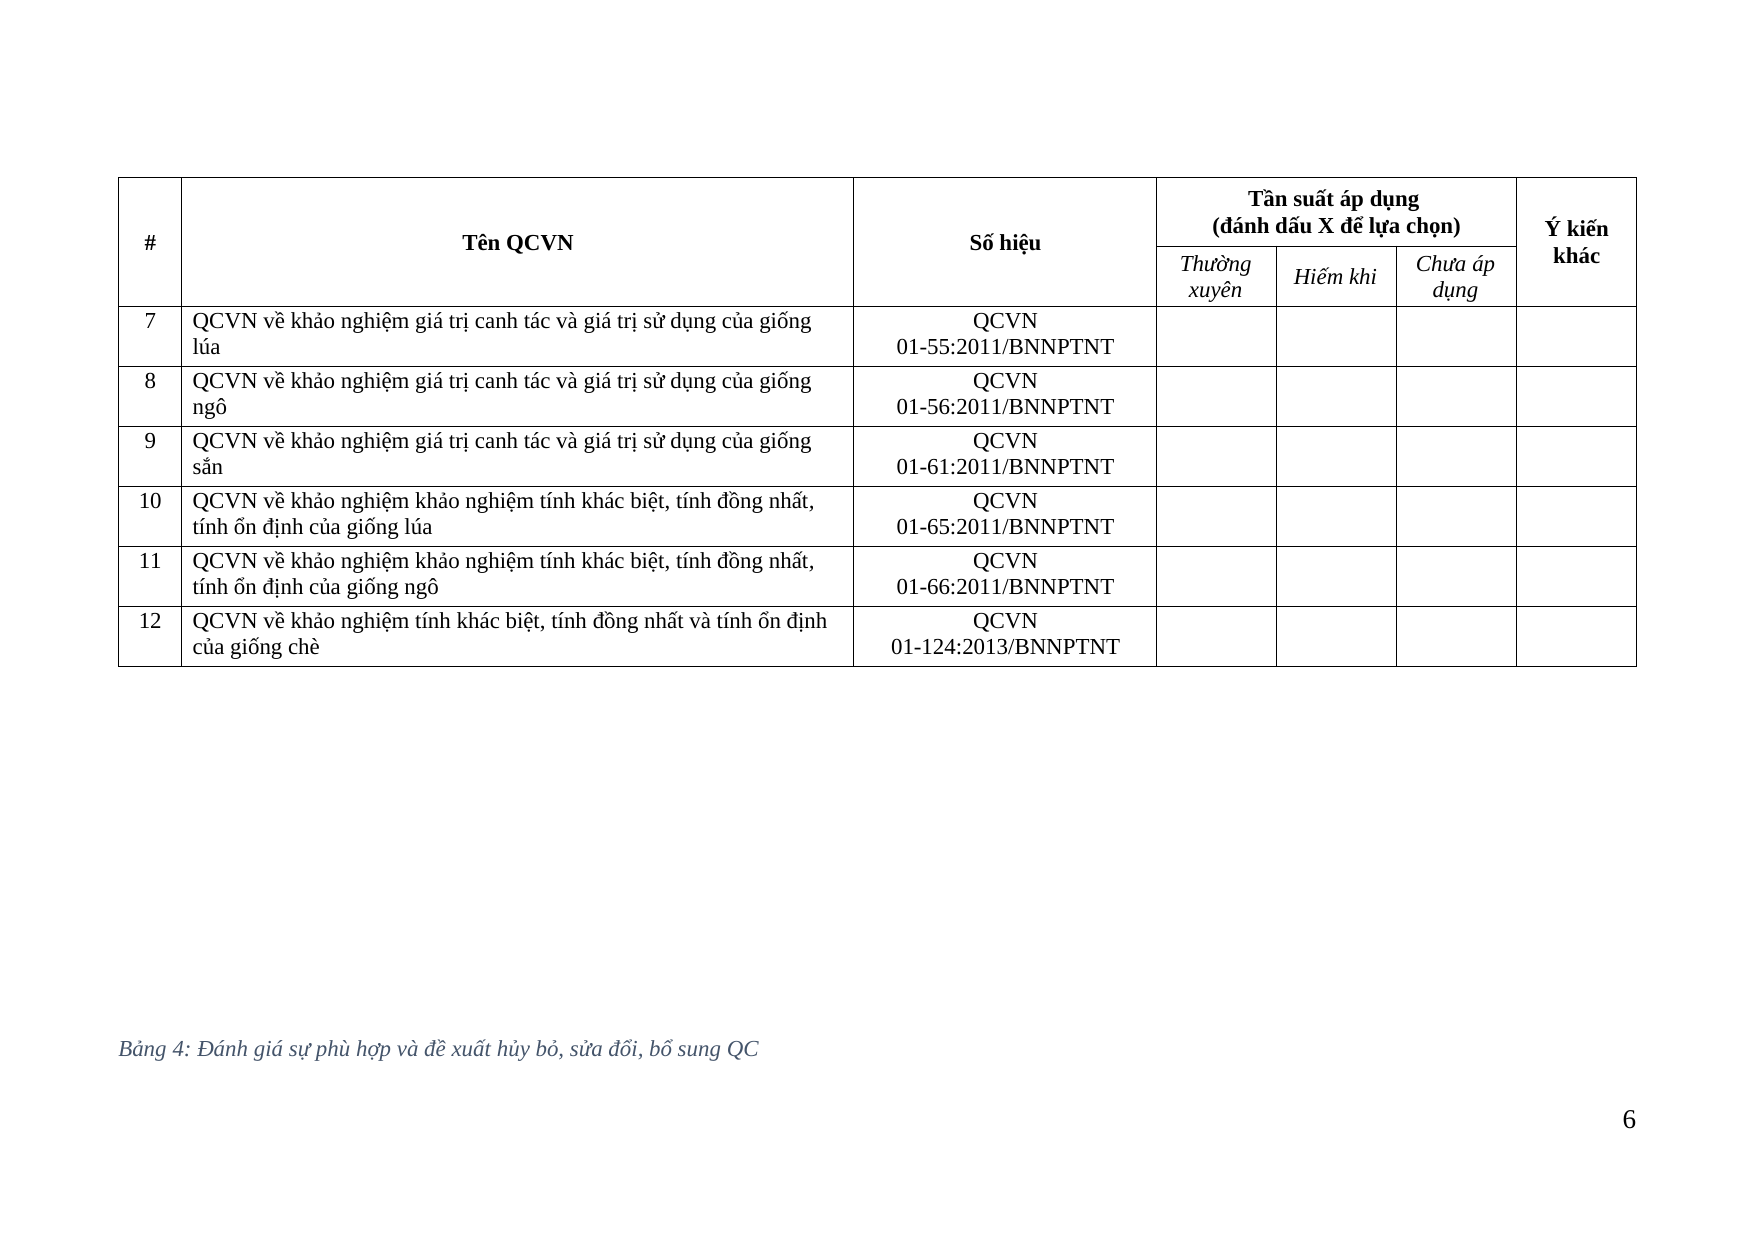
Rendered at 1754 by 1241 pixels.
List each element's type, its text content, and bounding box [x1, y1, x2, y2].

table_cell [1277, 427, 1396, 486]
table_cell [1517, 367, 1636, 426]
table_cell Chưa áp dụng [1397, 247, 1516, 306]
table_cell [1397, 427, 1516, 486]
table_header # [119, 178, 181, 306]
table_cell [1277, 367, 1396, 426]
table_cell [1517, 427, 1636, 486]
table_cell [1277, 547, 1396, 606]
table_cell [1157, 547, 1276, 606]
table_cell Thường xuyên [1157, 247, 1276, 306]
table_cell [1277, 307, 1396, 366]
table_cell 8 [119, 367, 181, 426]
table_cell [1157, 367, 1276, 426]
table_cell 10 [119, 487, 181, 546]
table_cell QCVN 01-56:2011/BNNPTNT [854, 367, 1156, 426]
table_cell QCVN về khảo nghiệm giá trị canh tác và giá trị sử dụng của giống lúa [182, 307, 853, 366]
table_cell QCVN về khảo nghiệm giá trị canh tác và giá trị sử dụng của giống ngô [182, 367, 853, 426]
table_cell QCVN về khảo nghiệm khảo nghiệm tính khác biệt, tính đồng nhất, tính ổn định của giống lúa [182, 487, 853, 546]
table_cell [1517, 607, 1636, 666]
table_cell QCVN 01-124:2013/BNNPTNT [854, 607, 1156, 666]
table_header Số hiệu [854, 178, 1156, 306]
table_cell [1517, 307, 1636, 366]
table_cell [1517, 547, 1636, 606]
table_cell 7 [119, 307, 181, 366]
table_cell [1397, 547, 1516, 606]
table_header Tên QCVN [182, 178, 853, 306]
table_cell 9 [119, 427, 181, 486]
table_cell QCVN về khảo nghiệm giá trị canh tác và giá trị sử dụng của giống sắn [182, 427, 853, 486]
table_cell QCVN 01-61:2011/BNNPTNT [854, 427, 1156, 486]
table_header Ý kiến khác [1517, 178, 1636, 306]
table_cell QCVN về khảo nghiệm tính khác biệt, tính đồng nhất và tính ổn định của giống chè [182, 607, 853, 666]
table_cell QCVN 01-65:2011/BNNPTNT [854, 487, 1156, 546]
table_cell QCVN 01-66:2011/BNNPTNT [854, 547, 1156, 606]
table_cell 11 [119, 547, 181, 606]
table_cell 12 [119, 607, 181, 666]
table_cell QCVN về khảo nghiệm khảo nghiệm tính khác biệt, tính đồng nhất, tính ổn định của giống ngô [182, 547, 853, 606]
table_cell [1277, 607, 1396, 666]
table_cell [1277, 487, 1396, 546]
table_cell [1397, 487, 1516, 546]
table_cell [1397, 367, 1516, 426]
table_cell Hiếm khi [1277, 247, 1396, 306]
table_cell [1157, 487, 1276, 546]
table_cell [1397, 307, 1516, 366]
table_header Tần suất áp dụng (đánh dấu X để lựa chọn) [1157, 178, 1516, 246]
table_cell [1157, 307, 1276, 366]
table_cell [1397, 607, 1516, 666]
table_cell QCVN 01-55:2011/BNNPTNT [854, 307, 1156, 366]
table_cell [1157, 607, 1276, 666]
table_cell [1517, 487, 1636, 546]
table_cell [1157, 427, 1276, 486]
